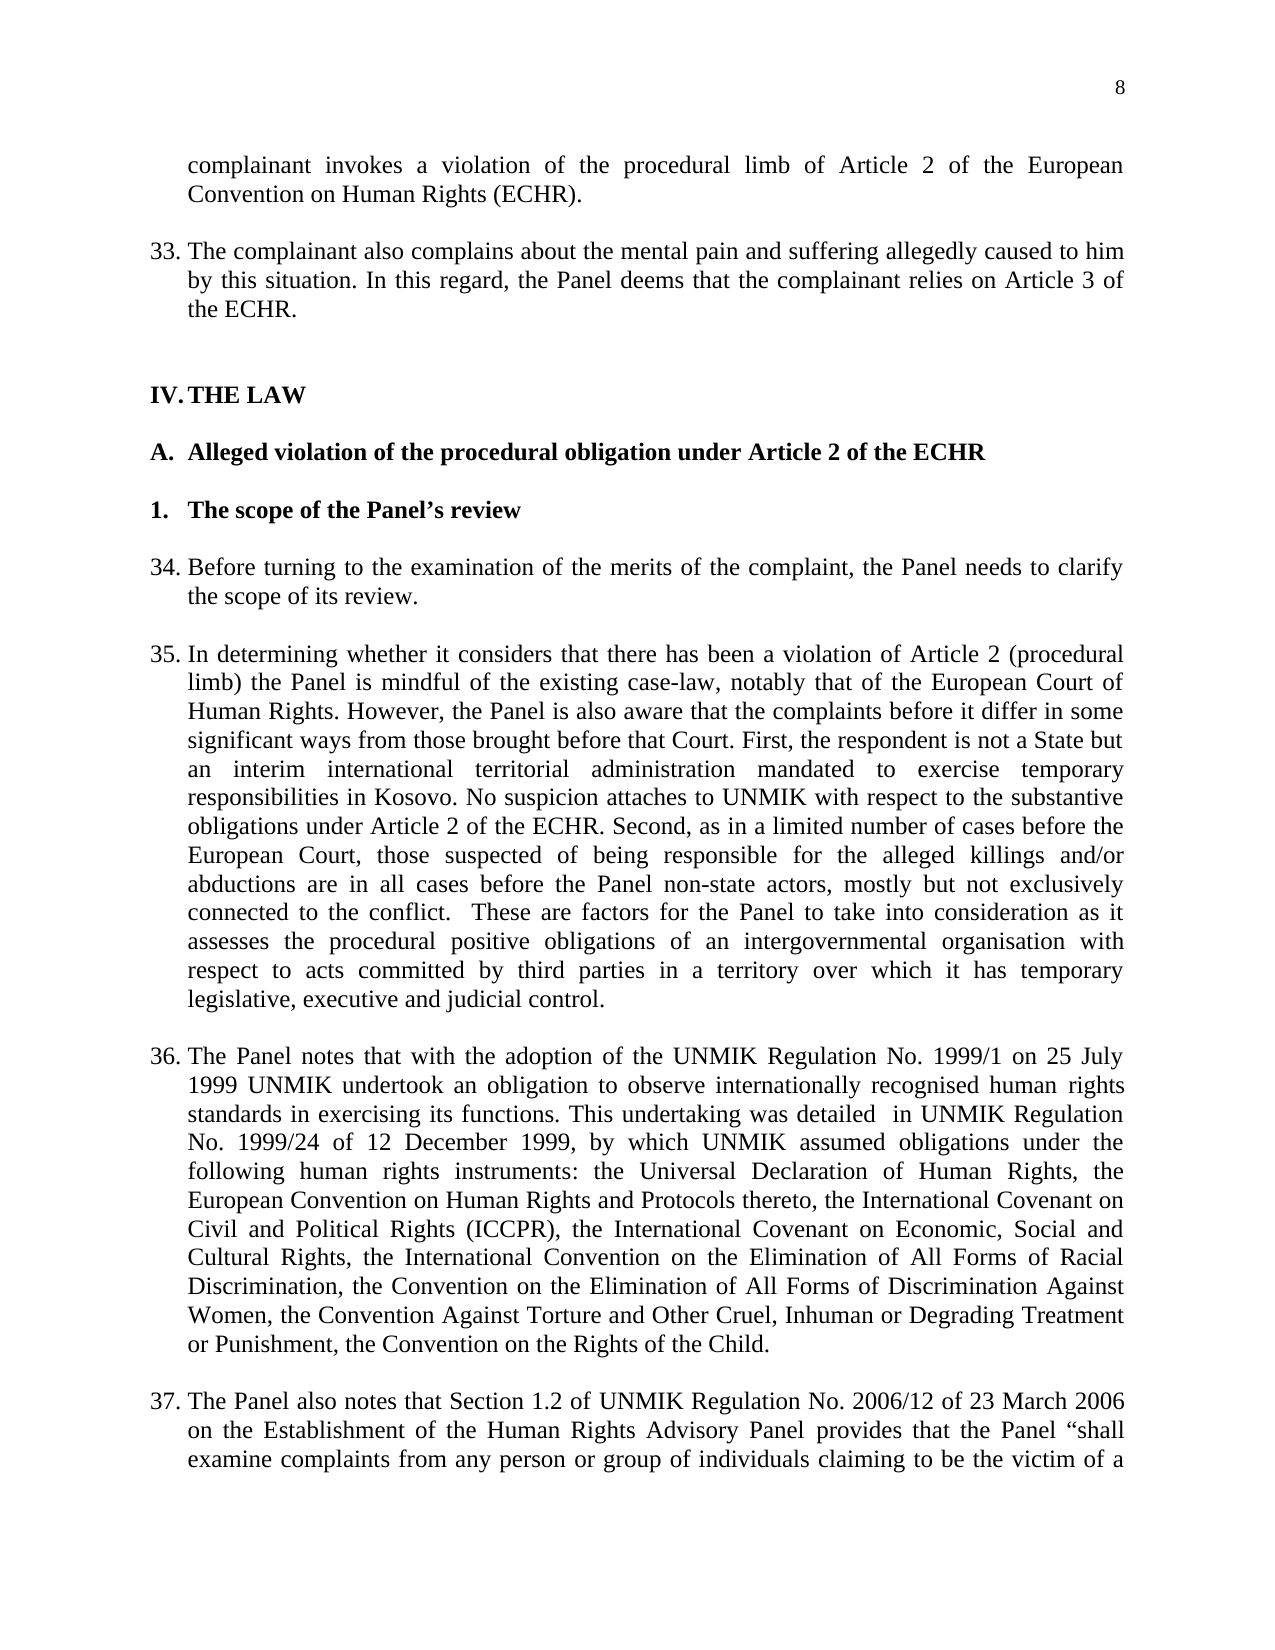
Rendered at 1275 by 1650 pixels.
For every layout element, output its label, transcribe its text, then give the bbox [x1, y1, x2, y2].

list The scope of the Panel’s review [150, 495, 1125, 524]
list The Panel notes that with the adoption of the UNMIK Regulation No. 1999/1 on 25 July 1999 UNMIK undertook an obligation to observe internationally recognised human rights standards in exercising its functions. This undertaking was detailed in UNMIK Regulation No. 1999/24 of 12 December 1999, by which UNMIK assumed obligations under the following human rights instruments: the Universal Declaration of Human Rights, the European Convention on Human Rights and Protocols thereto, the International Covenant on Civil and Political Rights (ICCPR), the International Covenant on Economic, Social and Cultural Rights, the International Convention on the Elimination of All Forms of Racial Discrimination, the Convention on the Elimination of All Forms of Discrimination Against Women, the Convention Against Torture and Other Cruel, Inhuman or Degrading Treatment or Punishment, the Convention on the Rights of the Child. [150, 1041, 1125, 1357]
list Alleged violation of the procedural obligation under Article 2 of the ECHR [150, 437, 1125, 466]
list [150, 1386, 1125, 1472]
list The complainant also complains about the mental pain and suffering allegedly caused to him by this situation. In this regard, the Panel deems that the complainant relies on Article 3 of the ECHR. [150, 236, 1125, 322]
list THE LAW [150, 380, 1125, 409]
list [150, 150, 1125, 207]
list Before turning to the examination of the merits of the complaint, the Panel needs to clarify the scope of its review. [150, 552, 1125, 610]
list In determining whether it considers that there has been a violation of Article 2 (procedural limb) the Panel is mindful of the existing case-law, notably that of the European Court of Human Rights. However, the Panel is also aware that the complaints before it differ in some significant ways from those brought before that Court. First, the respondent is not a State but an interim international territorial administration mandated to exercise temporary responsibilities in Kosovo. No suspicion attaches to UNMIK with respect to the substantive obligations under Article 2 of the ECHR. Second, as in a limited number of cases before the European Court, those suspected of being responsible for the alleged killings and/or abductions are in all cases before the Panel non-state actors, mostly but not exclusively connected to the conflict. These are factors for the Panel to take into consideration as it assesses the procedural positive obligations of an intergovernmental organisation with respect to acts committed by third parties in a territory over which it has temporary legislative, executive and judicial control. [150, 639, 1125, 1012]
